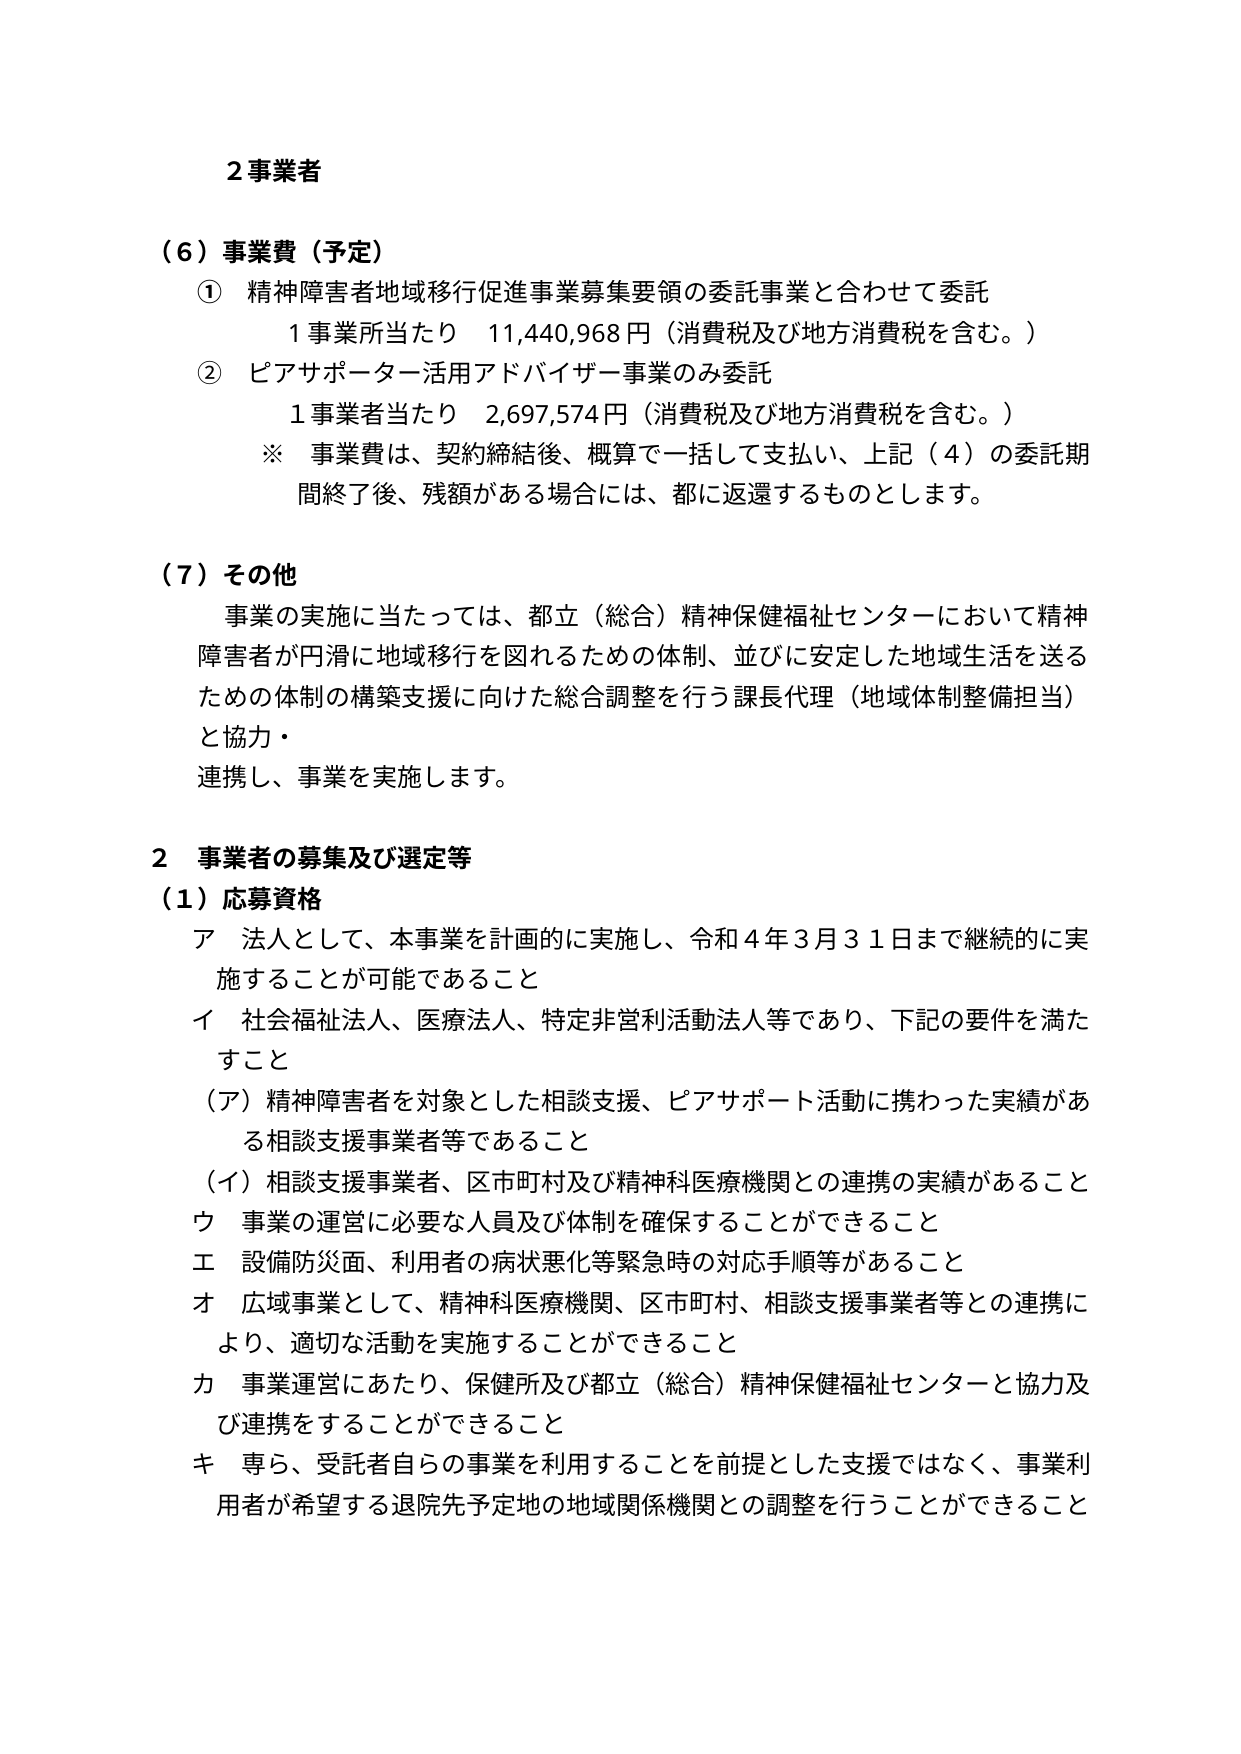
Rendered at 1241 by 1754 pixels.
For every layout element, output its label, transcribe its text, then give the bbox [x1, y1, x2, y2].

text （６）事業費（予定） [148, 230, 1092, 271]
text イ 社会福祉法人、医療法人、特定非営利活動法人等であり、下記の要件を満たすこと [191, 998, 1092, 1079]
text １事業者当たり 2,697,574円（消費税及び地方消費税を含む。） [235, 392, 1092, 432]
text エ 設備防災面、利用者の病状悪化等緊急時の対応手順等があること [191, 1241, 1092, 1281]
text キ 専ら、受託者自らの事業を利用することを前提とした支援ではなく、事業利用者が希望する退院先予定地の地域関係機関との調整を行うことができること [191, 1443, 1092, 1524]
text カ 事業運営にあたり、保健所及び都立（総合）精神保健福祉センターと協力及び連携をすることができること [191, 1362, 1092, 1443]
text （１）応募資格 [148, 877, 1092, 917]
text ２事業者 [148, 149, 1092, 190]
text 事業の実施に当たっては、都立（総合）精神保健福祉センターにおいて精神障害者が円滑に地域移行を図れるための体制、並びに安定した地域生活を送るための体制の構築支援に向けた総合調整を行う課長代理（地域体制整備担当）と協力・ [148, 594, 1092, 756]
text ※ 事業費は、契約締結後、概算で一括して支払い、上記（４）の委託期間終了後、残額がある場合には、都に返還するものとします。 [148, 432, 1092, 513]
text ウ 事業の運営に必要な人員及び体制を確保することができること [191, 1200, 1092, 1241]
text ２ 事業者の募集及び選定等 [148, 837, 1092, 877]
text （ア）精神障害者を対象とした相談支援、ピアサポート活動に携わった実績がある相談支援事業者等であること [191, 1079, 1092, 1160]
text 連携し、事業を実施します。 [148, 756, 1092, 796]
text ① 精神障害者地域移行促進事業募集要領の委託事業と合わせて委託 [148, 271, 1092, 311]
text （イ）相談支援事業者、区市町村及び精神科医療機関との連携の実績があること [191, 1160, 1092, 1200]
text ② ピアサポーター活用アドバイザー事業のみ委託 [148, 352, 1092, 392]
text ア 法人として、本事業を計画的に実施し、令和４年３月３１日まで継続的に実施することが可能であること [191, 917, 1092, 998]
text オ 広域事業として、精神科医療機関、区市町村、相談支援事業者等との連携により、適切な活動を実施することができること [191, 1281, 1092, 1362]
text 1事業所当たり 11,440,968円（消費税及び地方消費税を含む。） [235, 311, 1092, 352]
text （７）その他 [148, 554, 1092, 594]
